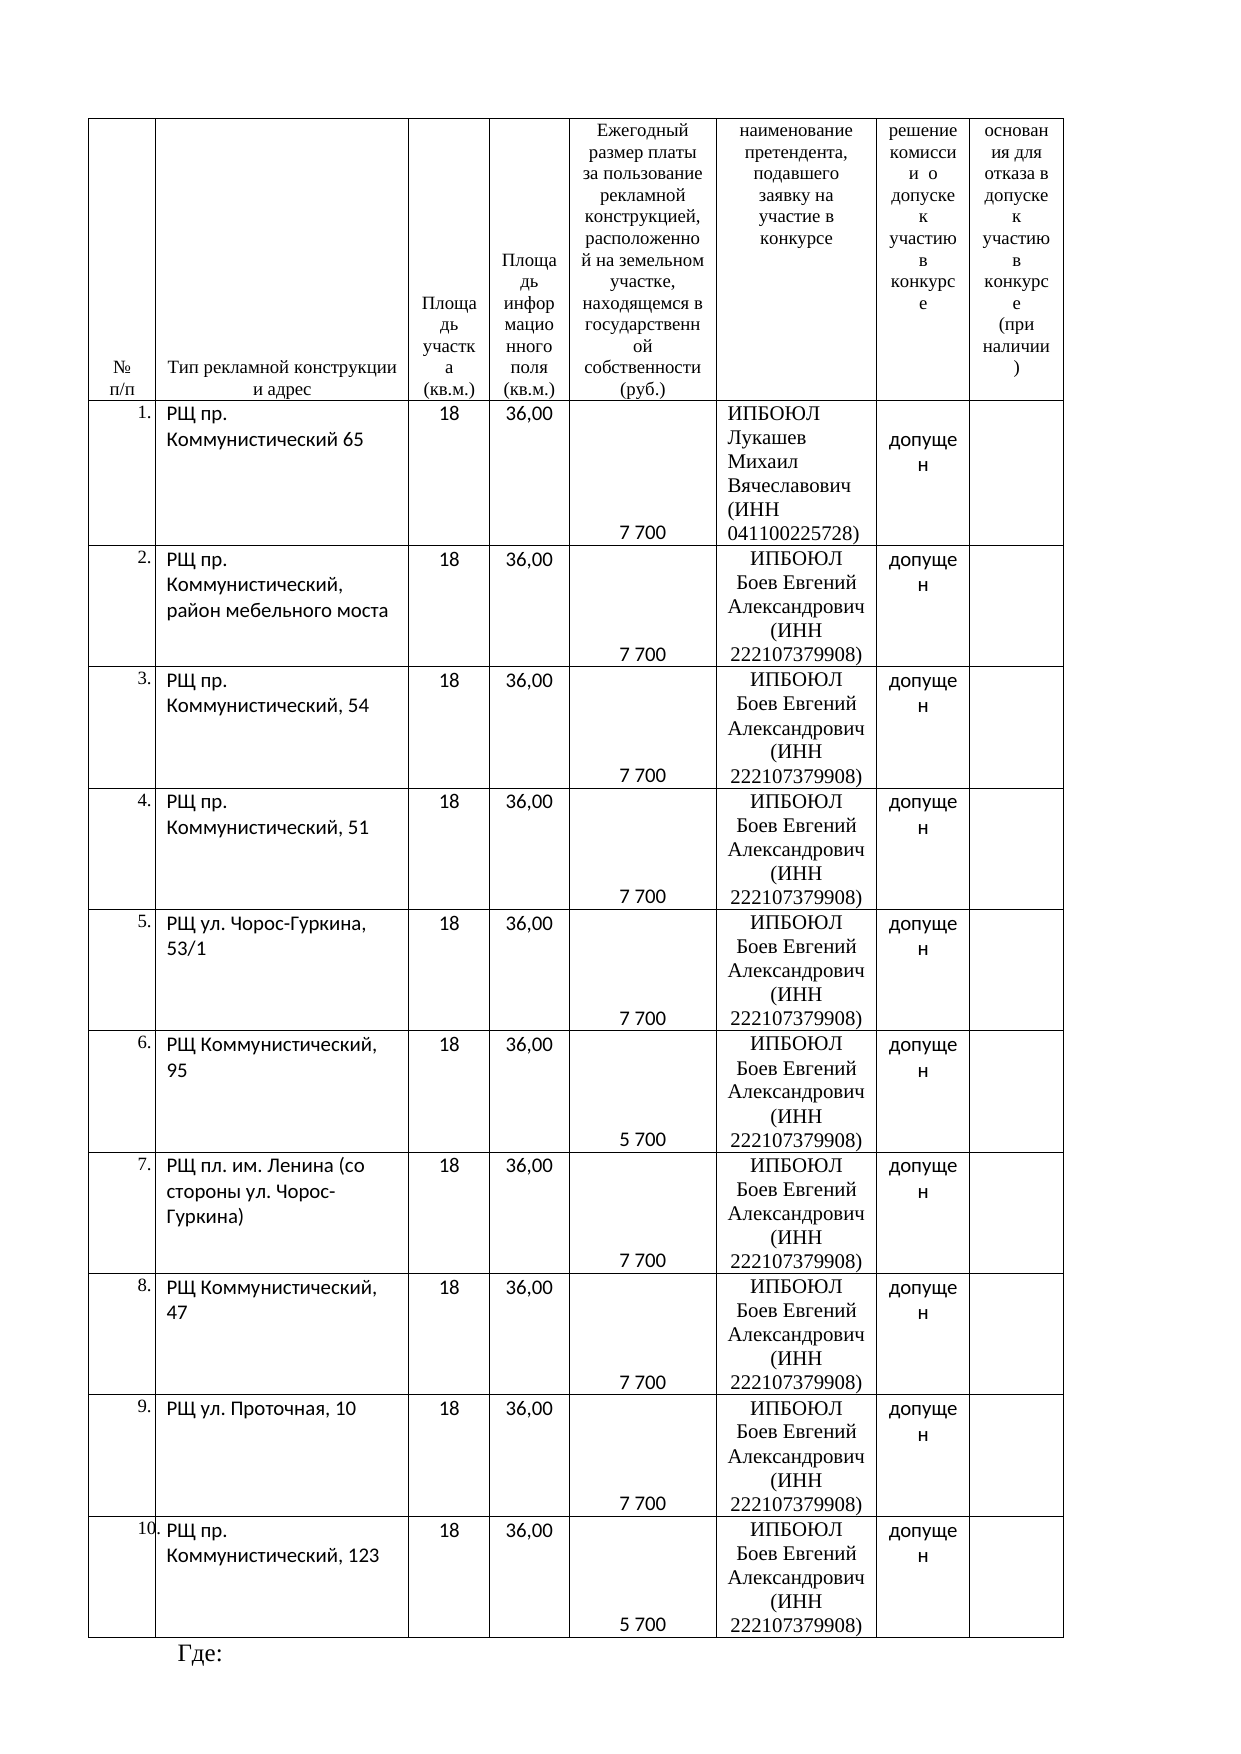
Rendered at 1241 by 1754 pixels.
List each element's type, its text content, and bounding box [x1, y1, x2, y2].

table_cell 7 700 [570, 667, 716, 788]
table_cell 7 700 [570, 789, 716, 909]
table_header № п/п [89, 119, 155, 399]
table_cell ИПБОЮЛ Боев Евгений Александрович (ИНН 222107379908) [717, 1395, 876, 1516]
table_cell РЩ пр. Коммунистический, 123 [156, 1517, 408, 1637]
table_cell 7 700 [570, 546, 716, 666]
table_cell 36,00 [490, 401, 569, 545]
table_cell 18 [409, 667, 489, 788]
table_cell [89, 546, 155, 666]
table_cell РЩ пр. Коммунистический, район мебельного моста [156, 546, 408, 666]
table_cell [970, 910, 1063, 1030]
table_cell 36,00 [490, 546, 569, 666]
table_header Тип рекламной конструкции и адрес [156, 119, 408, 399]
table_cell [970, 1274, 1063, 1394]
table_cell 7 700 [570, 1153, 716, 1273]
table_cell допущен [877, 546, 969, 666]
table_cell 7 700 [570, 401, 716, 545]
table_cell допущен [877, 1153, 969, 1273]
table_cell допущен [877, 401, 969, 545]
table_cell [89, 1031, 155, 1152]
table_cell РЩ пл. им. Ленина (со стороны ул. Чорос-Гуркина) [156, 1153, 408, 1273]
table_cell [89, 1274, 155, 1394]
table_header наименование претендента, подавшего заявку на участие в конкурсе [717, 119, 876, 399]
table_cell ИПБОЮЛ Боев Евгений Александрович (ИНН 222107379908) [717, 546, 876, 666]
table_cell 18 [409, 1031, 489, 1152]
table_cell допущен [877, 667, 969, 788]
table_cell [89, 910, 155, 1030]
table_cell 36,00 [490, 1274, 569, 1394]
table_cell ИПБОЮЛ Боев Евгений Александрович (ИНН 222107379908) [717, 789, 876, 909]
table_cell допущен [877, 1395, 969, 1516]
table_cell РЩ ул. Проточная, 10 [156, 1395, 408, 1516]
table_cell 36,00 [490, 1395, 569, 1516]
table_cell РЩ Коммунистический, 47 [156, 1274, 408, 1394]
table_cell 36,00 [490, 1153, 569, 1273]
table_header решение комиссии о допуске к участию в конкурсе [877, 119, 969, 399]
table_cell [970, 1395, 1063, 1516]
table_cell допущен [877, 1031, 969, 1152]
table_cell 18 [409, 401, 489, 545]
table_cell [89, 401, 155, 545]
table_cell допущен [877, 789, 969, 909]
table_cell 36,00 [490, 1031, 569, 1152]
table_cell 18 [409, 1274, 489, 1394]
table_cell 18 [409, 1517, 489, 1637]
table_cell 36,00 [490, 789, 569, 909]
table_header Площадь участка (кв.м.) [409, 119, 489, 399]
table_cell 18 [409, 1153, 489, 1273]
table_cell РЩ ул. Чорос-Гуркина, 53/1 [156, 910, 408, 1030]
table_cell 5 700 [570, 1031, 716, 1152]
table_cell 36,00 [490, 1517, 569, 1637]
table_cell [970, 546, 1063, 666]
table_cell 7 700 [570, 910, 716, 1030]
table_cell ИПБОЮЛ Боев Евгений Александрович (ИНН 222107379908) [717, 1031, 876, 1152]
table_cell допущен [877, 910, 969, 1030]
table_cell [89, 789, 155, 909]
table_cell ИПБОЮЛ Боев Евгений Александрович (ИНН 222107379908) [717, 1153, 876, 1273]
table_cell [970, 1153, 1063, 1273]
table_cell [89, 1517, 155, 1637]
table_cell [970, 1031, 1063, 1152]
table_cell 5 700 [570, 1517, 716, 1637]
table_cell 18 [409, 1395, 489, 1516]
table_cell ИПБОЮЛ Боев Евгений Александрович (ИНН 222107379908) [717, 667, 876, 788]
table_cell 7 700 [570, 1395, 716, 1516]
table_cell [970, 1517, 1063, 1637]
table_cell [89, 1153, 155, 1273]
text Где: [177, 1638, 1152, 1667]
table_cell [970, 667, 1063, 788]
table_cell [89, 1395, 155, 1516]
table_cell РЩ пр. Коммунистический, 54 [156, 667, 408, 788]
table_cell 18 [409, 546, 489, 666]
table_cell [970, 401, 1063, 545]
table_cell 18 [409, 789, 489, 909]
table_header основания для отказа в допуске к участию в конкурсе (при наличии) [970, 119, 1063, 399]
table_cell [89, 667, 155, 788]
table_cell 36,00 [490, 667, 569, 788]
table_cell РЩ пр. Коммунистический, 51 [156, 789, 408, 909]
table_cell РЩ Коммунистический, 95 [156, 1031, 408, 1152]
table_cell допущен [877, 1274, 969, 1394]
table_cell ИПБОЮЛ Лукашев Михаил Вячеславович (ИНН 041100225728) [717, 401, 876, 545]
table_cell допущен [877, 1517, 969, 1637]
table_cell ИПБОЮЛ Боев Евгений Александрович (ИНН 222107379908) [717, 1274, 876, 1394]
table_header Ежегодный размер платы за пользование рекламной конструкцией, расположенной на земельном участке, находящемся в государственной собственности (руб.) [570, 119, 716, 399]
table_cell 7 700 [570, 1274, 716, 1394]
table_cell 18 [409, 910, 489, 1030]
table_header Площадь информационного поля (кв.м.) [490, 119, 569, 399]
table_cell ИПБОЮЛ Боев Евгений Александрович (ИНН 222107379908) [717, 910, 876, 1030]
table_cell 36,00 [490, 910, 569, 1030]
table_cell [970, 789, 1063, 909]
table_cell РЩ пр. Коммунистический 65 [156, 401, 408, 545]
table_cell ИПБОЮЛ Боев Евгений Александрович (ИНН 222107379908) [717, 1517, 876, 1637]
